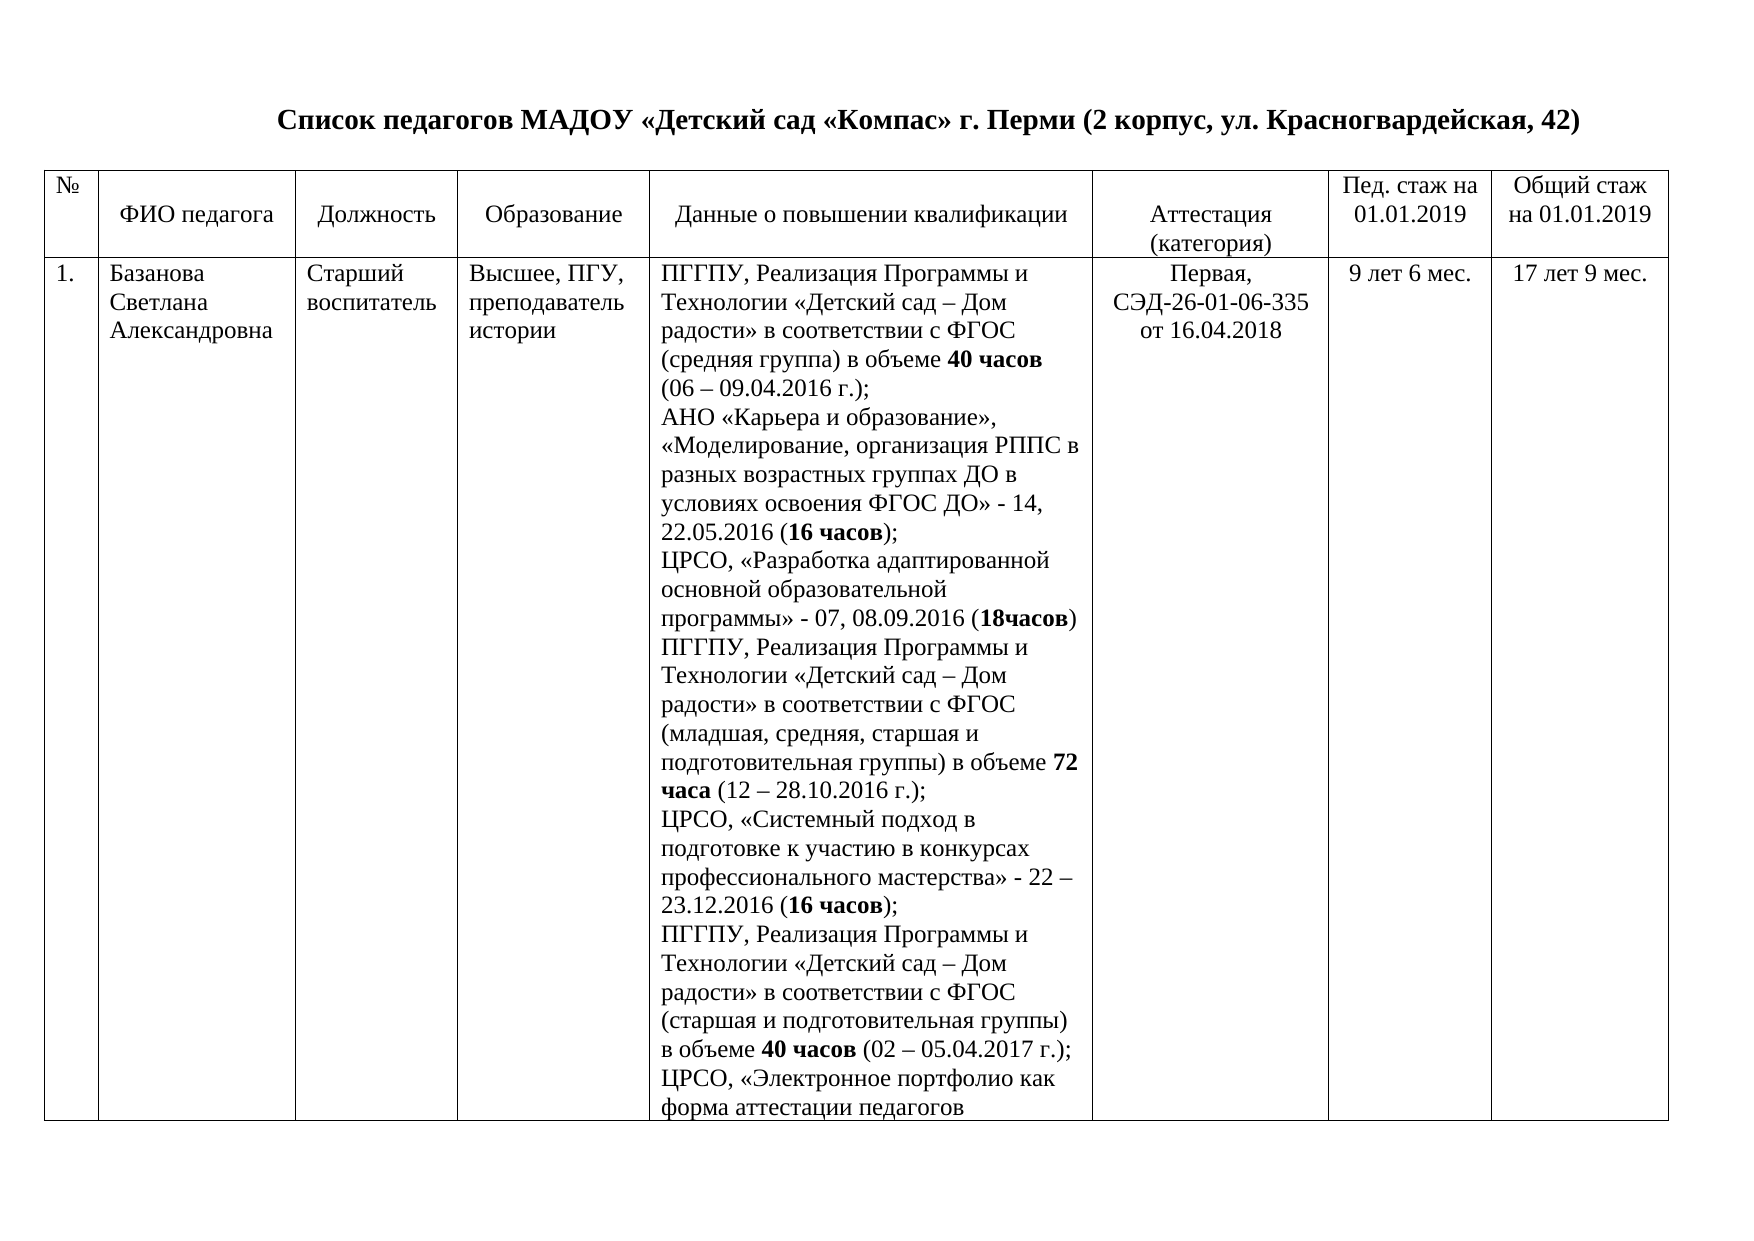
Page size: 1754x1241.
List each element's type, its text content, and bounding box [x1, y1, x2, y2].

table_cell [99, 258, 295, 1120]
table_header Данные о повышении квалификации [650, 171, 1092, 257]
table_cell Старший воспитатель [296, 258, 457, 1120]
table_cell 1. [45, 258, 98, 1120]
table_cell 17 лет 9 мес. [1492, 258, 1668, 1120]
table_header Общий стаж на 01.01.2019 [1492, 171, 1668, 257]
text Список педагогов МАДОУ «Детский сад «Компас» г. Перми (2 корпус, ул. Красногвардейская, 42) [118, 102, 1739, 136]
table_header № [45, 171, 98, 257]
table_cell 9 лет 6 мес. [1329, 258, 1491, 1120]
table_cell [650, 258, 1092, 1120]
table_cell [458, 258, 649, 1120]
table_header Образование [458, 171, 649, 257]
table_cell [1093, 258, 1328, 1120]
table_header Аттестация (категория) [1093, 171, 1328, 257]
table_header ФИО педагога [99, 171, 295, 257]
table_header Пед. стаж на 01.01.2019 [1329, 171, 1491, 257]
table_header Должность [296, 171, 457, 257]
